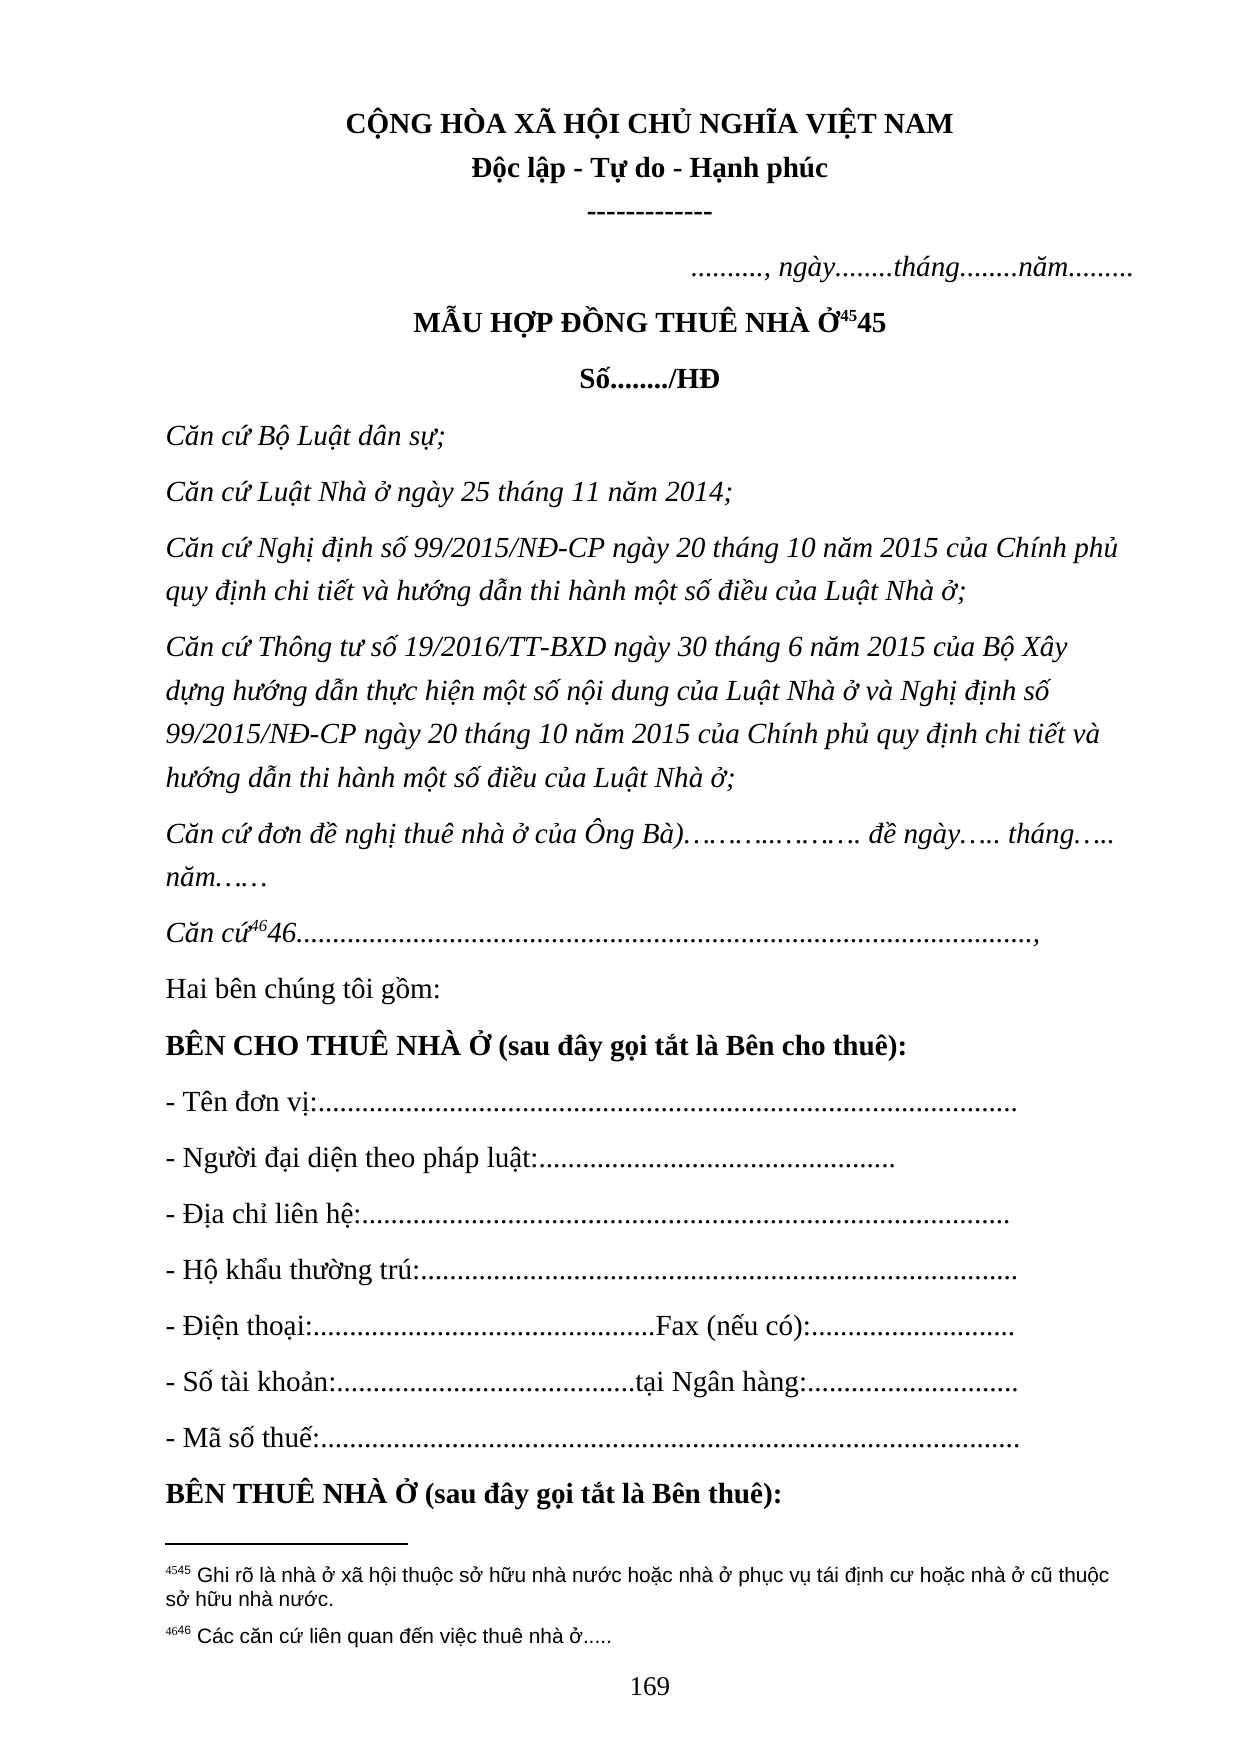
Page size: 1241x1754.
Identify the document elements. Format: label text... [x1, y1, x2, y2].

text Căn cứ46....................................................................................................., [165, 916, 1134, 949]
text CỘNG HÒA XÃ HỘI CHỦ NGHĨA VIỆT NAM Độc lập - Tự do - Hạnh phúc ------------- [165, 106, 1134, 227]
text - Người đại diện theo pháp luật:................................................. [165, 1140, 1134, 1173]
text - Mã số thuế:................................................................................................ [165, 1420, 1134, 1453]
text MẪU HỢP ĐỒNG THUÊ NHÀ Ở45 [165, 306, 1134, 339]
text Căn cứ Luật Nhà ở ngày 25 tháng 11 năm 2014; [165, 474, 1134, 507]
text - Điện thoại:...............................................Fax (nếu có):............................ [165, 1308, 1134, 1341]
text Căn cứ đơn đề nghị thuê nhà ở của Ông Bà)………..………. đề ngày….. tháng….. năm…… [165, 816, 1134, 893]
text - Hộ khẩu thường trú:.................................................................................. [165, 1252, 1134, 1285]
text Căn cứ Thông tư số 19/2016/TT-BXD ngày 30 tháng 6 năm 2015 của Bộ Xây dựng hướng dẫn thực hiện một số nội dung của Luật Nhà ở và Nghị định số 99/2015/NĐ-CP ngày 20 tháng 10 năm 2015 của Chính phủ quy định chi tiết và hướng dẫn thi hành một số điều của Luật Nhà ở; [165, 629, 1134, 793]
text Căn cứ Bộ Luật dân sự; [165, 418, 1134, 451]
text Hai bên chúng tôi gồm: [165, 972, 1134, 1005]
text - Tên đơn vị:................................................................................................ [165, 1084, 1134, 1117]
text Căn cứ Nghị định số 99/2015/NĐ-CP ngày 20 tháng 10 năm 2015 của Chính phủ quy định chi tiết và hướng dẫn thi hành một số điều của Luật Nhà ở; [165, 530, 1134, 607]
text - Địa chỉ liên hệ:......................................................................................... [165, 1196, 1134, 1229]
text BÊN THUÊ NHÀ Ở (sau đây gọi tắt là Bên thuê): [165, 1476, 1134, 1509]
text Số......../HĐ [165, 362, 1134, 395]
text - Số tài khoản:.........................................tại Ngân hàng:............................. [165, 1364, 1134, 1397]
text .........., ngày........tháng........năm......... [165, 249, 1134, 283]
text BÊN CHO THUÊ NHÀ Ở (sau đây gọi tắt là Bên cho thuê): [165, 1028, 1134, 1061]
